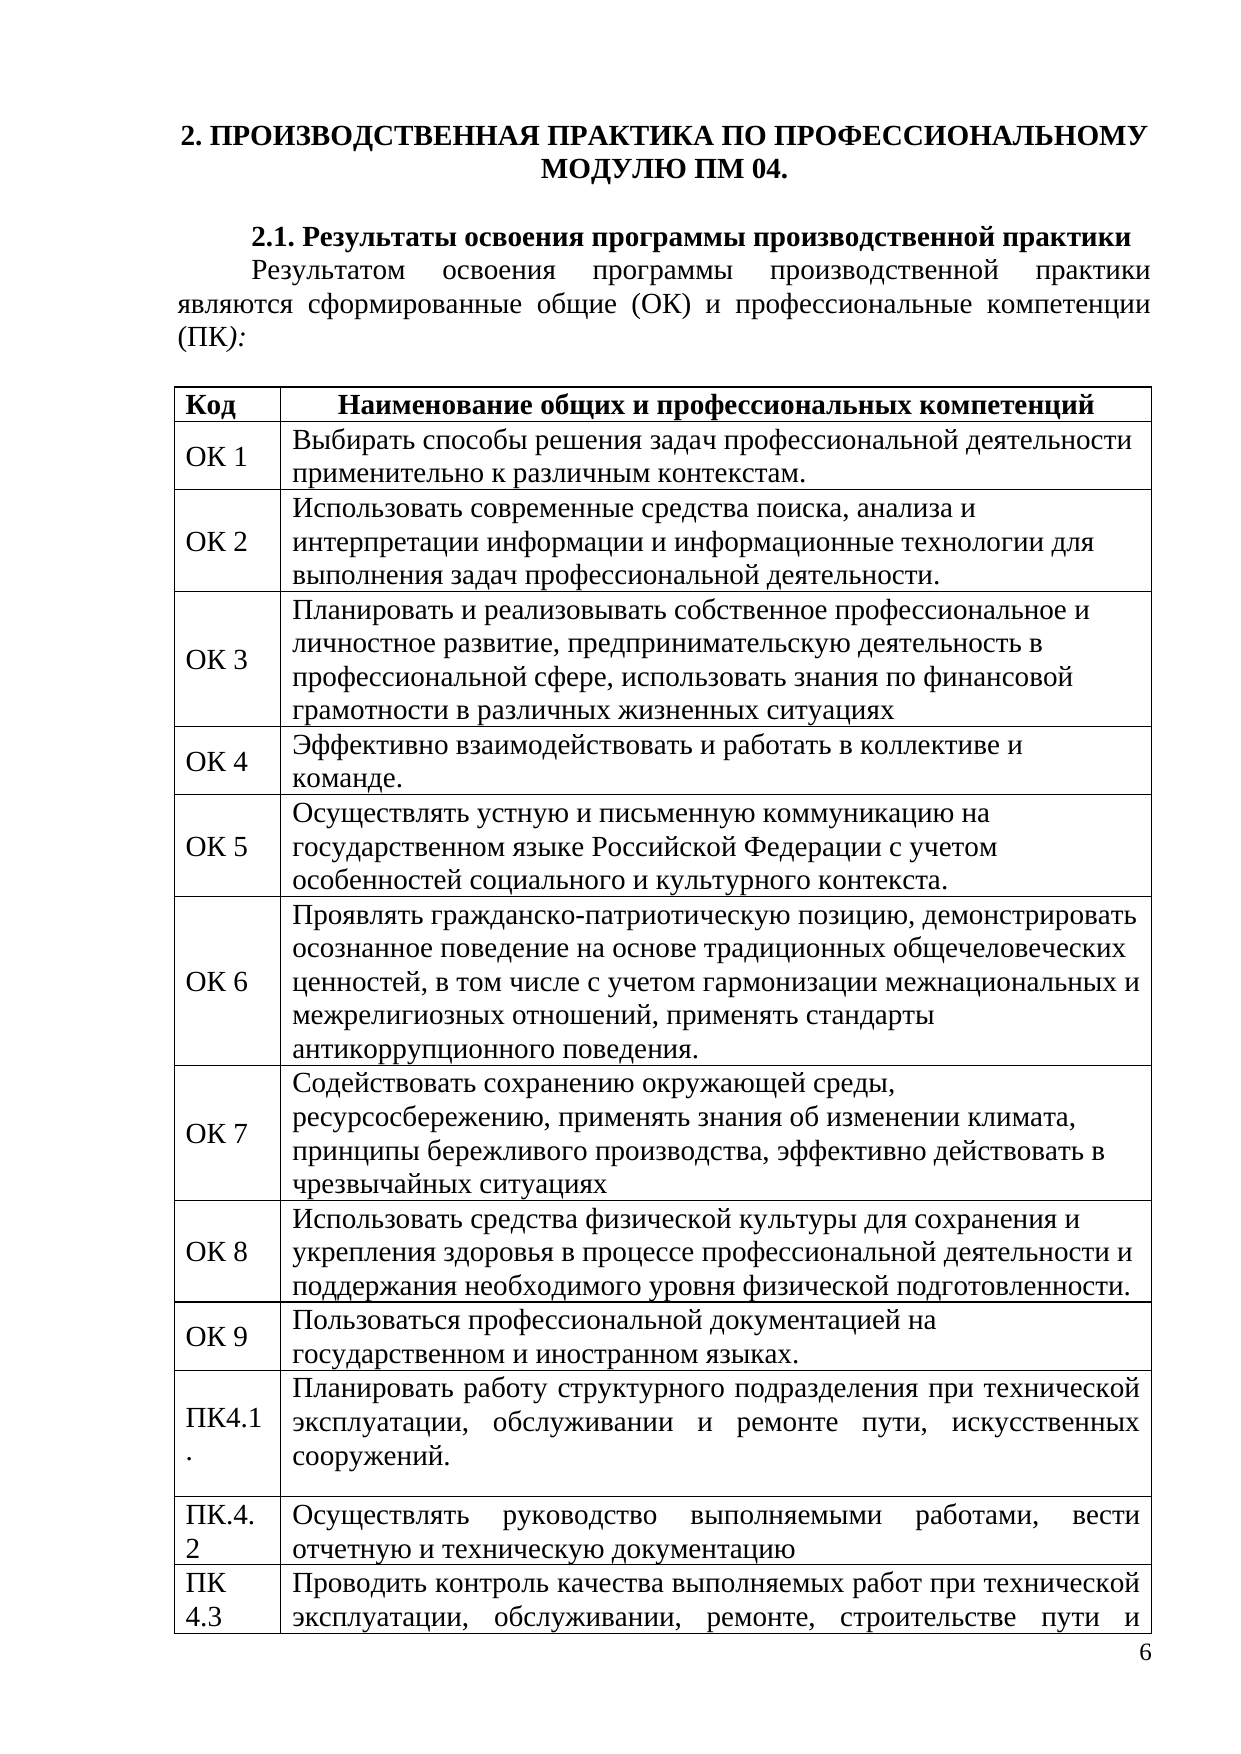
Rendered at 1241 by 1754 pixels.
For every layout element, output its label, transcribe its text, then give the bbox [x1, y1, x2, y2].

table_cell ПК4.1. [175, 1371, 280, 1496]
text 2.1. Результаты освоения программы производственной практики [177, 219, 1152, 252]
table_header Наименование общих и профессиональных компетенций [281, 388, 1151, 421]
table_cell Использовать средства физической культуры для сохранения и укрепления здоровья в процессе профессиональной деятельности и поддержания необходимого уровня физической подготовленности. [281, 1201, 1151, 1301]
table_cell ОК 3 [175, 592, 280, 726]
table_cell ОК 2 [175, 490, 280, 591]
table_header Код [175, 388, 280, 421]
table_cell Осуществлять руководство выполняемыми работами, вести отчетную и техническую документацию [281, 1497, 1151, 1564]
table_cell ОК 8 [175, 1201, 280, 1301]
text Результатом освоения программы производственной практики являются сформированные общие (ОК) и профессиональные компетенции (ПК): [177, 252, 1152, 353]
table_cell Пользоваться профессиональной документацией на государственном и иностранном языках. [281, 1303, 1151, 1369]
table_cell ОК 4 [175, 727, 280, 794]
table_cell Содействовать сохранению окружающей среды, ресурсосбережению, применять знания об изменении климата, принципы бережливого производства, эффективно действовать в чрезвычайных ситуациях [281, 1066, 1151, 1200]
table_cell Проявлять гражданско-патриотическую позицию, демонстрировать осознанное поведение на основе традиционных общечеловеческих ценностей, в том числе с учетом гармонизации межнациональных и межрелигиозных отношений, применять стандарты антикоррупционного поведения. [281, 897, 1151, 1064]
table_cell Осуществлять устную и письменную коммуникацию на государственном языке Российской Федерации с учетом особенностей социального и культурного контекста. [281, 795, 1151, 896]
table_cell Выбирать способы решения задач профессиональной деятельности применительно к различным контекстам. [281, 422, 1151, 489]
table_cell ПК 4.3 [175, 1565, 280, 1632]
table_cell Планировать и реализовывать собственное профессиональное и личностное развитие, предпринимательскую деятельность в профессиональной сфере, использовать знания по финансовой грамотности в различных жизненных ситуациях [281, 592, 1151, 726]
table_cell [281, 1565, 1151, 1632]
table_cell ОК 7 [175, 1066, 280, 1200]
table_cell ПК.4.2 [175, 1497, 280, 1564]
table_cell ОК 5 [175, 795, 280, 896]
table_cell Планировать работу структурного подразделения при технической эксплуатации, обслуживании и ремонте пути, искусственных сооружений. [281, 1371, 1151, 1496]
text 2. ПРОИЗВОДСТВЕННАЯ ПРАКТИКА ПО ПРОФЕССИОНАЛЬНОМУ МОДУЛЮ ПМ 04. [177, 118, 1152, 185]
table_cell ОК 9 [175, 1303, 280, 1369]
table_cell Эффективно взаимодействовать и работать в коллективе и команде. [281, 727, 1151, 794]
table_cell ОК 1 [175, 422, 280, 489]
table_cell Использовать современные средства поиска, анализа и интерпретации информации и информационные технологии для выполнения задач профессиональной деятельности. [281, 490, 1151, 591]
table_cell ОК 6 [175, 897, 280, 1064]
